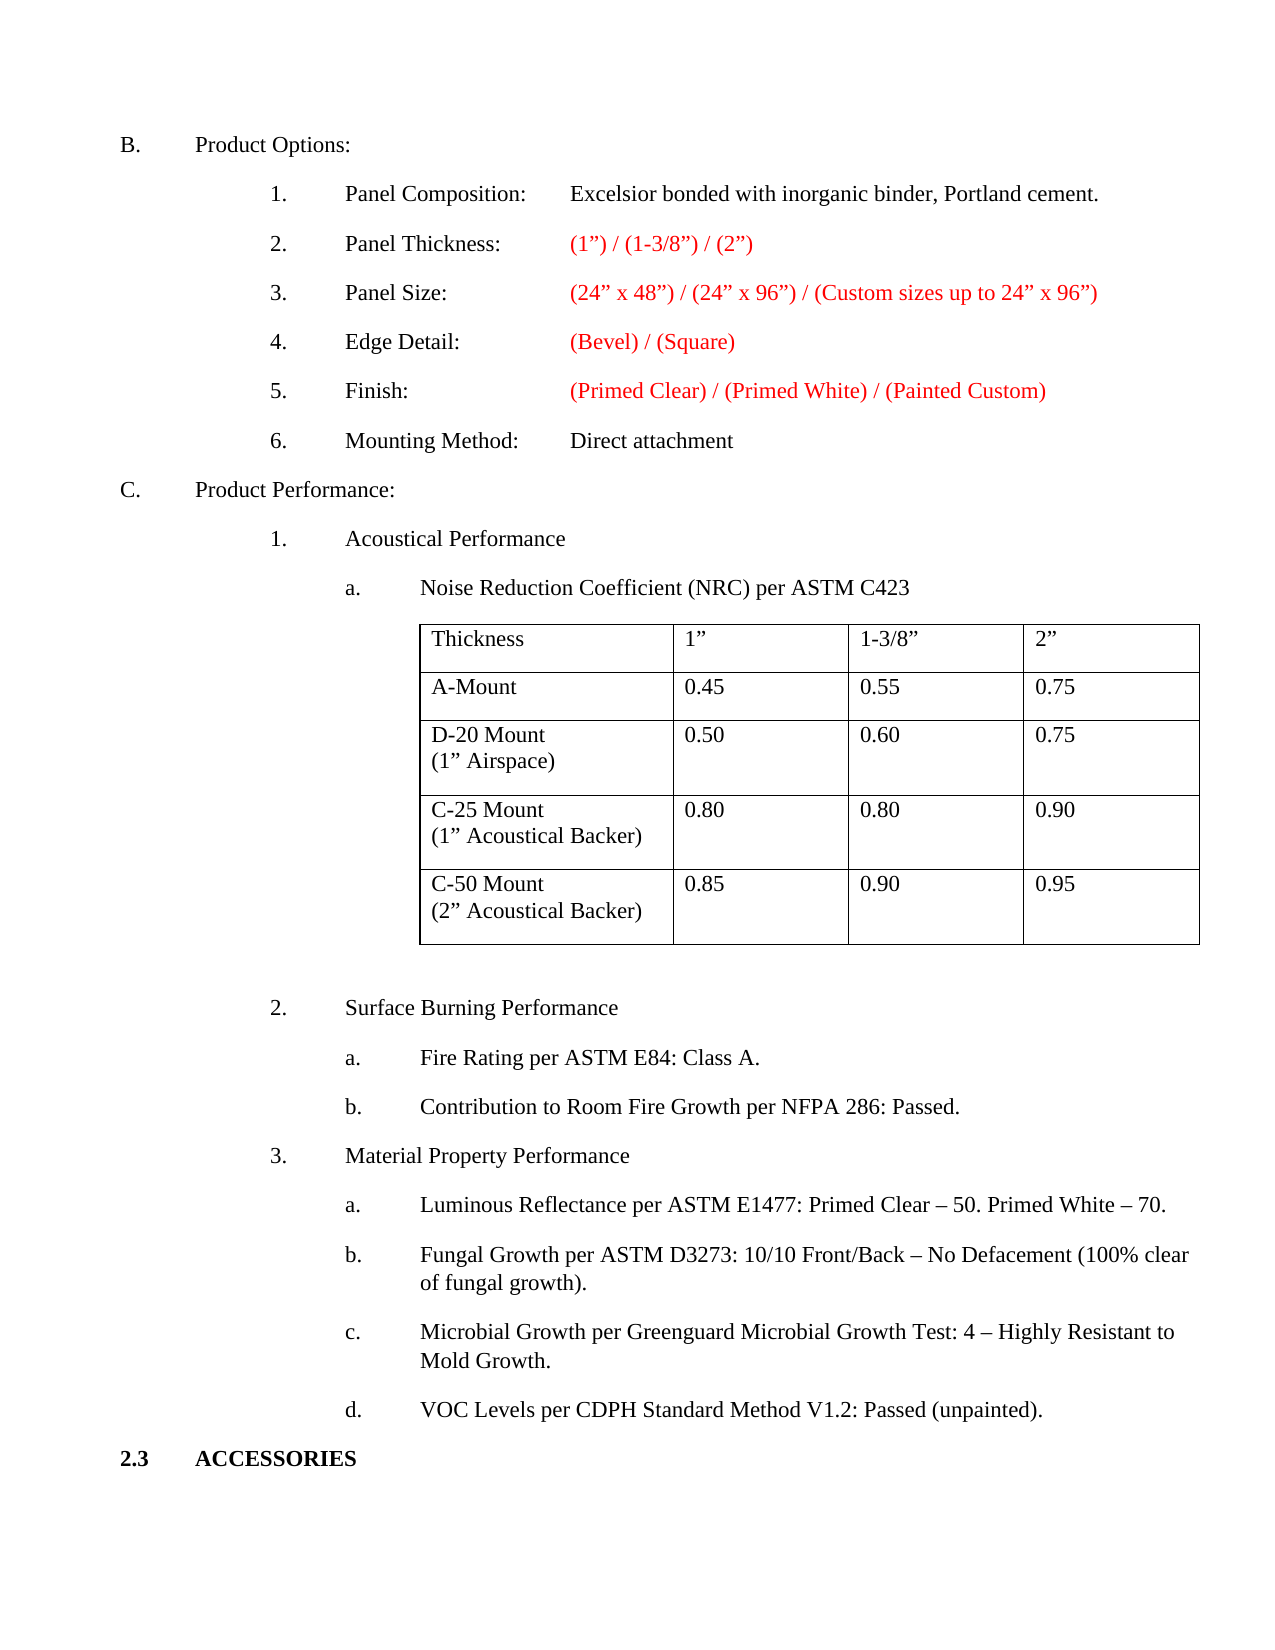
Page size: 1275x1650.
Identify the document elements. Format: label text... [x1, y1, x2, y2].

list Acoustical Performance [270, 525, 1200, 552]
table_cell 0.80 [674, 796, 848, 869]
list Noise Reduction Coefficient (NRC) per ASTM C423 [345, 574, 1200, 601]
table_cell C-50 Mount (2” Acoustical Backer) [421, 870, 673, 944]
table_cell A-Mount [421, 673, 673, 720]
list Contribution to Room Fire Growth per NFPA 286: Passed. [345, 1093, 1200, 1119]
table_cell 0.55 [849, 673, 1023, 720]
table_cell C-25 Mount (1” Acoustical Backer) [421, 796, 673, 869]
table_cell 0.80 [849, 796, 1023, 869]
table_cell 0.60 [849, 721, 1023, 795]
table_cell 0.75 [1024, 673, 1199, 720]
table_cell 0.90 [1024, 796, 1199, 869]
table_cell 0.85 [674, 870, 848, 944]
list Panel Composition: Excelsior bonded with inorganic binder, Portland cement. [270, 180, 1200, 207]
table_cell 0.75 [1024, 721, 1199, 795]
text Product Performance: [120, 476, 1200, 502]
table_cell 0.45 [674, 673, 848, 720]
table_header 1-3/8” [849, 625, 1023, 672]
list Fungal Growth per ASTM D3273: 10/10 Front/Back – No Defacement (100% clear of fungal growth). [345, 1241, 1200, 1295]
table_cell 0.90 [849, 870, 1023, 944]
list VOC Levels per CDPH Standard Method V1.2: Passed (unpainted). [345, 1396, 1200, 1422]
list Material Property Performance [270, 1142, 1200, 1168]
table_header 1” [674, 625, 848, 672]
list Panel Size: (24” x 48”) / (24” x 96”) / (Custom sizes up to 24” x 96”) [270, 279, 1200, 305]
table_cell 0.95 [1024, 870, 1199, 944]
text Product Options: [120, 131, 1200, 157]
list Panel Thickness: (1”) / (1-3/8”) / (2”) [270, 229, 1200, 256]
table_header 2” [1024, 625, 1199, 672]
text ACCESSORIES [120, 1445, 1200, 1472]
list Microbial Growth per Greenguard Microbial Growth Test: 4 – Highly Resistant to Mold Growth. [345, 1318, 1200, 1373]
list Fire Rating per ASTM E84: Class A. [345, 1043, 1200, 1070]
table_cell 0.50 [674, 721, 848, 795]
list Luminous Reflectance per ASTM E1477: Primed Clear – 50. Primed White – 70. [345, 1191, 1200, 1218]
list Finish: (Primed Clear) / (Primed White) / (Painted Custom) [270, 377, 1200, 404]
table_header Thickness [421, 625, 673, 672]
list Mounting Method: Direct attachment [270, 427, 1200, 453]
table_cell D-20 Mount (1” Airspace) [421, 721, 673, 795]
list Edge Detail: (Bevel) / (Square) [270, 328, 1200, 354]
list Surface Burning Performance [270, 994, 1200, 1021]
